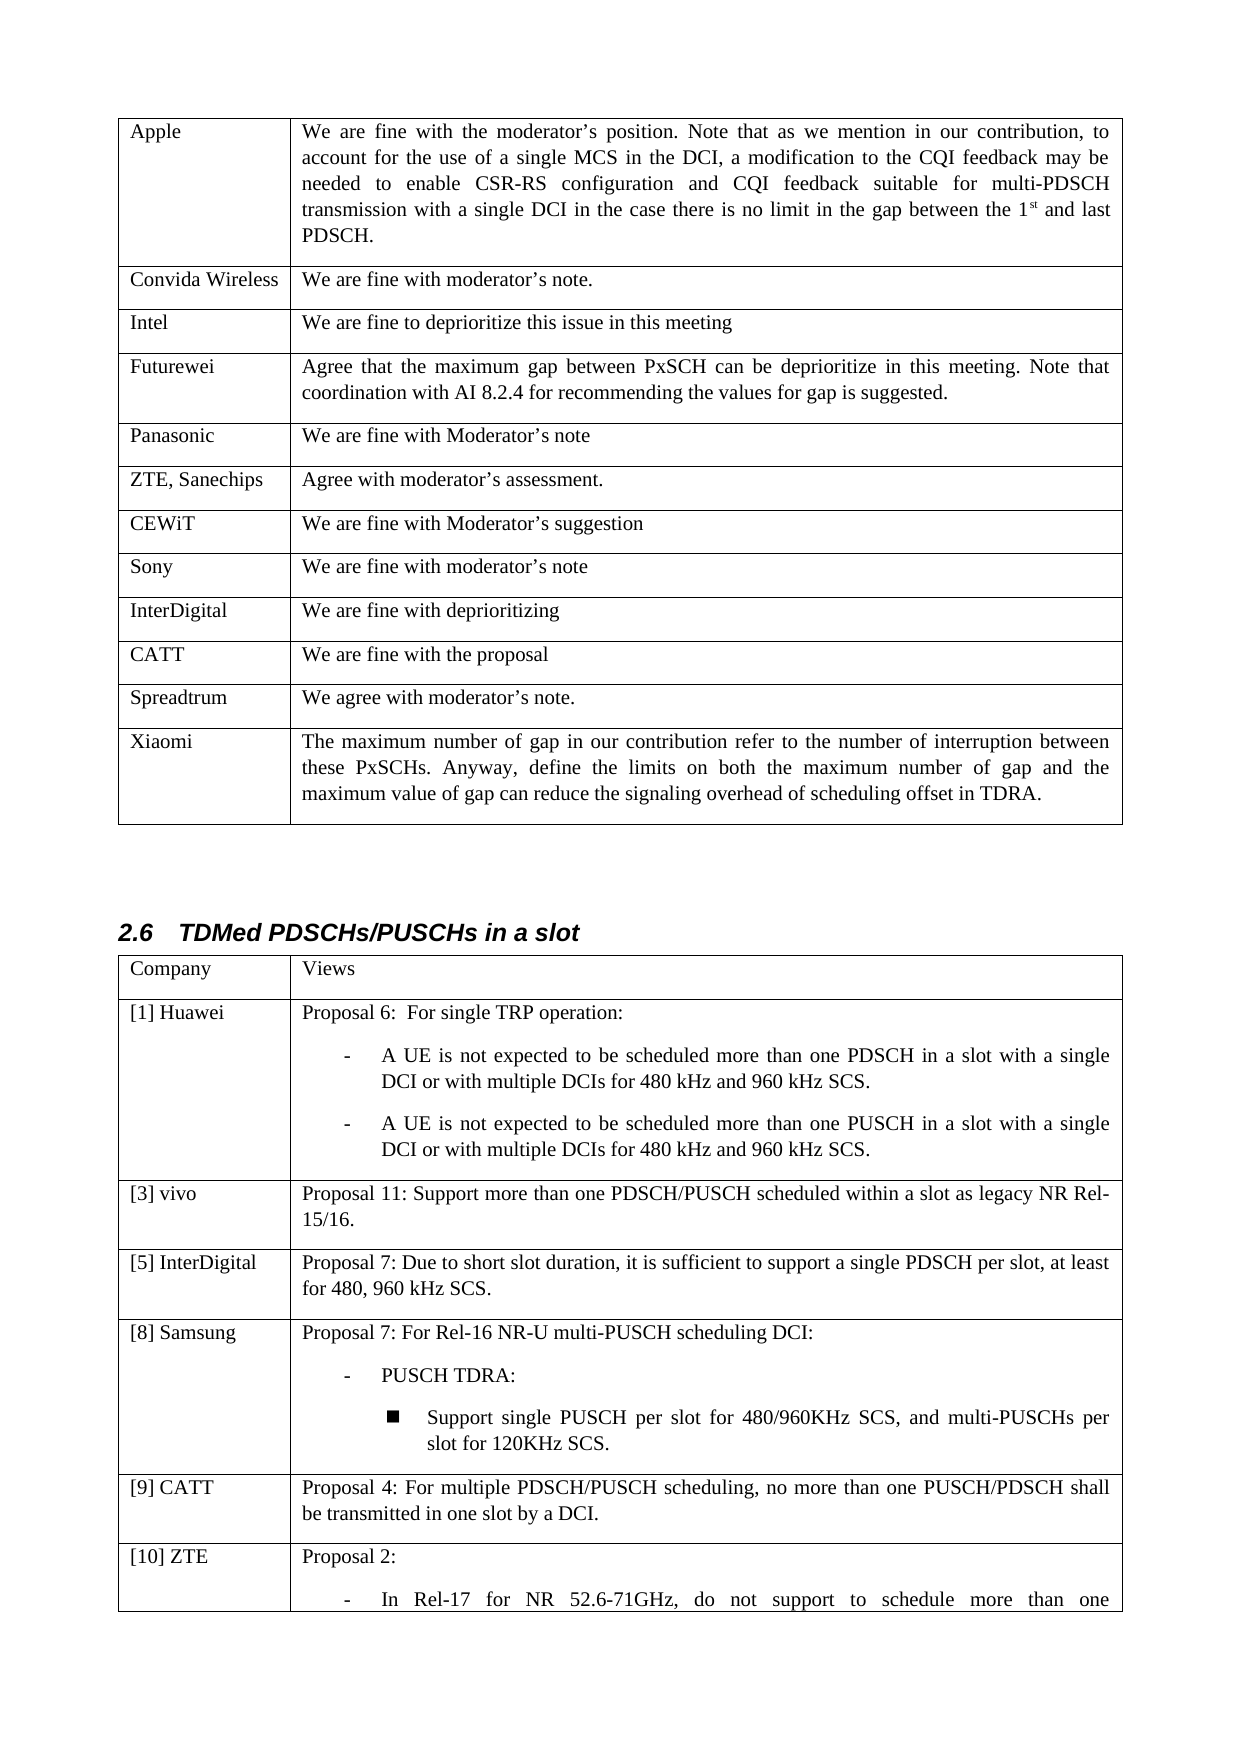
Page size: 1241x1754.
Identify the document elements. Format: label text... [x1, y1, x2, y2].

table_header Company [119, 956, 290, 999]
table_cell [3] vivo [119, 1181, 290, 1249]
table_cell We agree with moderator’s note. [291, 685, 1122, 728]
table_cell Sony [119, 554, 290, 597]
table_cell Apple [119, 119, 290, 266]
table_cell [291, 1544, 1122, 1611]
table_cell The maximum number of gap in our contribution refer to the number of interruption between these PxSCHs. Anyway, define the limits on both the maximum number of gap and the maximum value of gap can reduce the signaling overhead of scheduling offset in TDRA. [291, 729, 1122, 823]
table_cell ZTE, Sanechips [119, 467, 290, 510]
table_cell Proposal 11: Support more than one PDSCH/PUSCH scheduled within a slot as legacy NR Rel-15/16. [291, 1181, 1122, 1249]
table_cell [10] ZTE [119, 1544, 290, 1611]
table_cell CEWiT [119, 511, 290, 553]
table_cell Convida Wireless [119, 267, 290, 309]
table_cell Proposal 6: For single TRP operation: A UE is not expected to be scheduled more than one PDSCH in a slot with a single DCI or with multiple DCIs for 480 kHz and 960 kHz SCS. A UE is not expected to be scheduled more than one PUSCH in a slot with a single DCI or with multiple DCIs for 480 kHz and 960 kHz SCS. [291, 1000, 1122, 1180]
table_cell We are fine with moderator’s note. [291, 267, 1122, 309]
table_cell CATT [119, 642, 290, 684]
table_cell [8] Samsung [119, 1320, 290, 1474]
table_cell Panasonic [119, 424, 290, 466]
table_cell Xiaomi [119, 729, 290, 823]
table_cell We are fine with Moderator’s suggestion [291, 511, 1122, 553]
table_cell Agree with moderator’s assessment. [291, 467, 1122, 510]
table_cell We are fine with deprioritizing [291, 598, 1122, 641]
table_cell We are fine to deprioritize this issue in this meeting [291, 310, 1122, 353]
table_cell We are fine with moderator’s note [291, 554, 1122, 597]
table_cell Proposal 7: For Rel-16 NR-U multi-PUSCH scheduling DCI: PUSCH TDRA: Support single PUSCH per slot for 480/960KHz SCS, and multi-PUSCHs per slot for 120KHz SCS. [291, 1320, 1122, 1474]
table_header Views [291, 956, 1122, 999]
table_cell Proposal 7: Due to short slot duration, it is sufficient to support a single PDSCH per slot, at least for 480, 960 kHz SCS. [291, 1250, 1122, 1319]
table_cell Proposal 4: For multiple PDSCH/PUSCH scheduling, no more than one PUSCH/PDSCH shall be transmitted in one slot by a DCI. [291, 1475, 1122, 1543]
table_cell Agree that the maximum gap between PxSCH can be deprioritize in this meeting. Note that coordination with AI 8.2.4 for recommending the values for gap is suggested. [291, 354, 1122, 422]
table_cell Intel [119, 310, 290, 353]
table_cell Futurewei [119, 354, 290, 422]
table_cell We are fine with the moderator’s position. Note that as we mention in our contribution, to account for the use of a single MCS in the DCI, a modification to the CQI feedback may be needed to enable CSR-RS configuration and CQI feedback suitable for multi-PDSCH transmission with a single DCI in the case there is no limit in the gap between the 1st and last PDSCH. [291, 119, 1122, 266]
subtitle TDMed PDSCHs/PUSCHs in a slot [118, 918, 1122, 947]
table_cell Spreadtrum [119, 685, 290, 728]
table_cell InterDigital [119, 598, 290, 641]
table_cell [9] CATT [119, 1475, 290, 1543]
table_cell [5] InterDigital [119, 1250, 290, 1319]
table_cell We are fine with the proposal [291, 642, 1122, 684]
table_cell [1] Huawei [119, 1000, 290, 1180]
table_cell We are fine with Moderator’s note [291, 424, 1122, 466]
